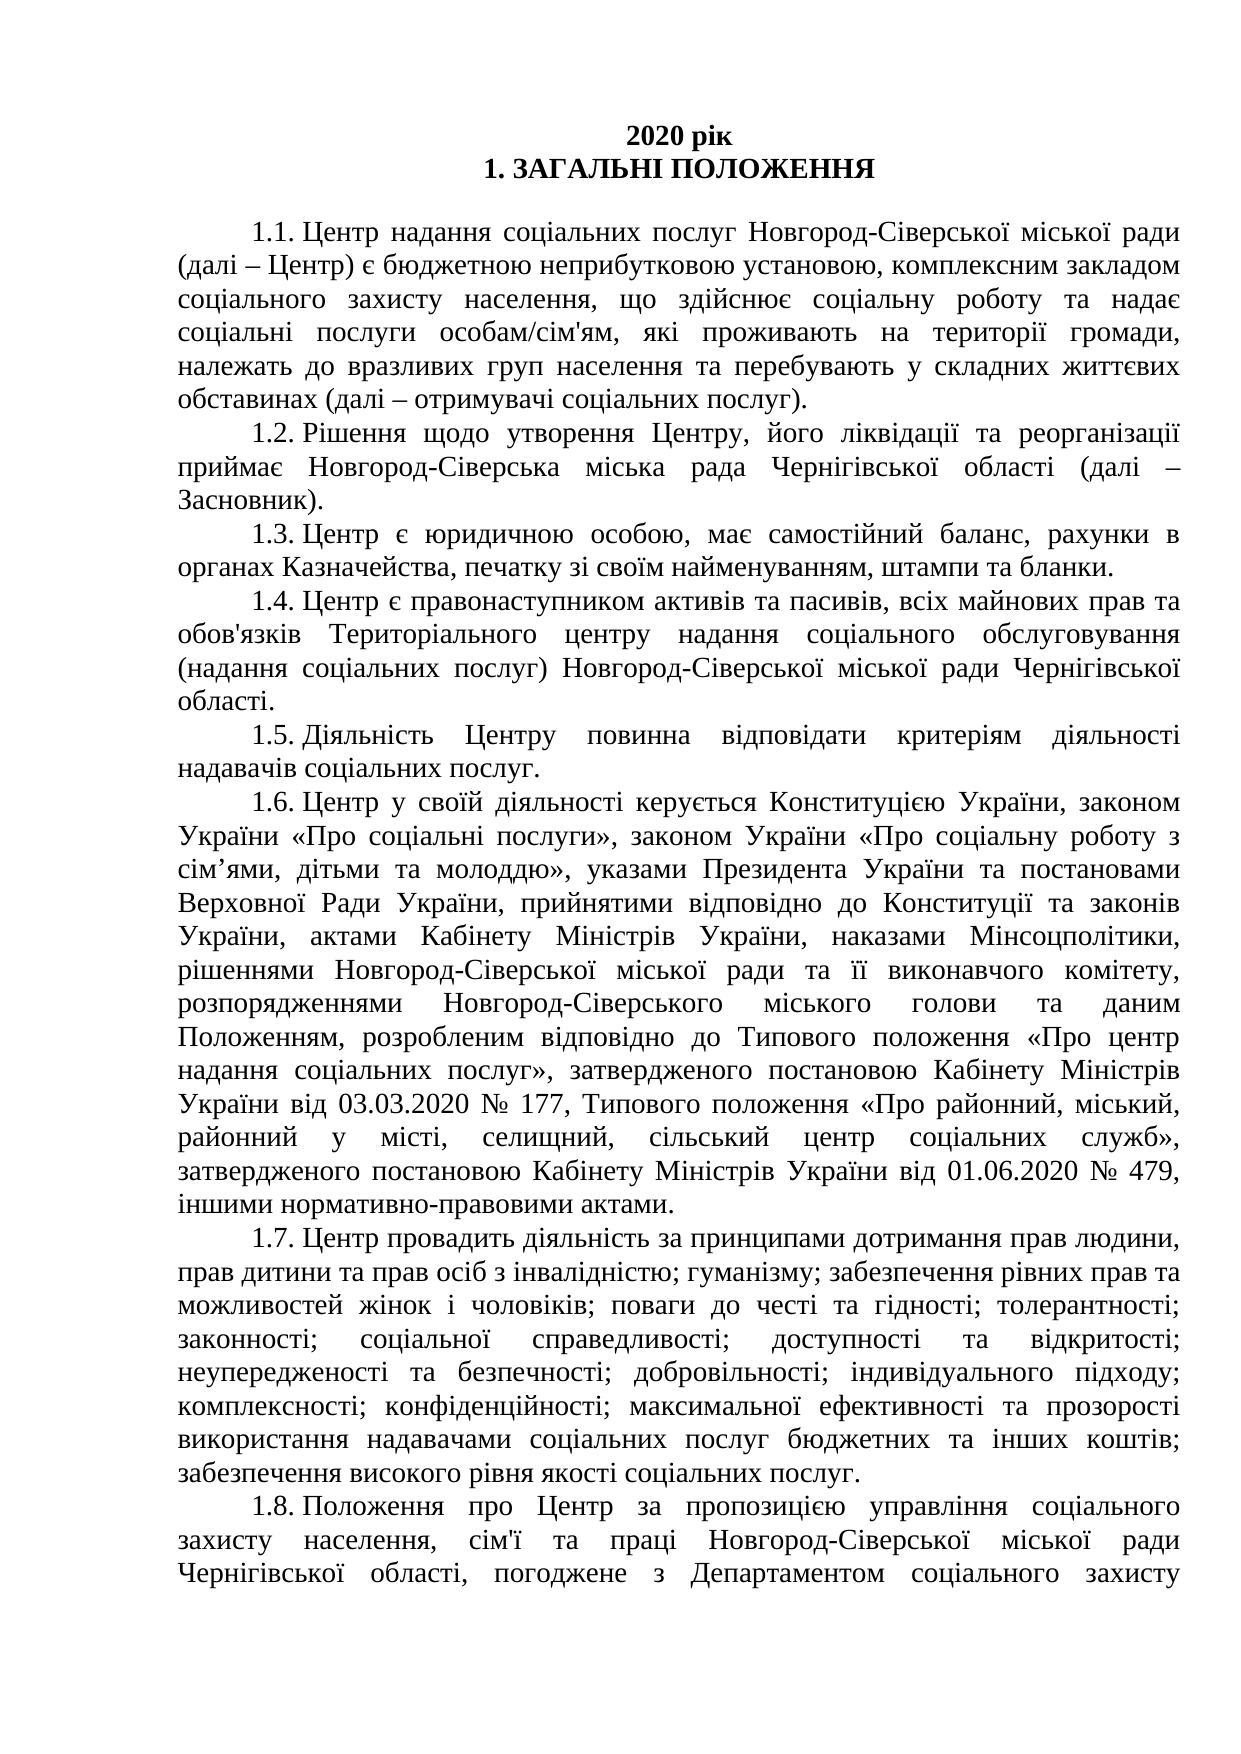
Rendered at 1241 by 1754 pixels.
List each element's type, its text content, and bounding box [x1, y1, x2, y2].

text 1.3. Центр є юридичною особою, має самостійний баланс, рахунки в органах Казначейства, печатку зі своїм найменуванням, штампи та бланки. [177, 516, 1181, 583]
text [177, 1488, 1181, 1589]
text 1.2. Рішення щодо утворення Центру, його ліквідації та реорганізації приймає Новгород-Сіверська міська рада Чернігівської області (далі – Засновник). [177, 415, 1181, 516]
text 1. ЗАГАЛЬНІ ПОЛОЖЕННЯ [177, 152, 1181, 185]
text 2020 рік [177, 118, 1181, 152]
text 1.4. Центр є правонаступником активів та пасивів, всіх майнових прав та обов'язків Територіального центру надання соціального обслуговування (надання соціальних послуг) Новгород-Сіверської міської ради Чернігівської області. [177, 583, 1181, 717]
text 1.6. Центр у своїй діяльності керується Конституцією України, законом України «Про соціальні послуги», законом України «Про соціальну роботу з сім’ями, дітьми та молоддю», указами Президента України та постановами Верховної Ради України, прийнятими відповідно до Конституції та законів України, актами Кабінету Міністрів України, наказами Мінсоцполітики, рішеннями Новгород-Сіверської міської ради та її виконавчого комітету, розпорядженнями Новгород-Сіверського міського голови та даним Положенням, розробленим відповідно до Типового положення «Про центр надання соціальних послуг», затвердженого постановою Кабінету Міністрів України від 03.03.2020 № 177, Типового положення «Про районний, міський, районний у місті, селищний, сільський центр соціальних служб», затвердженого постановою Кабінету Міністрів України від 01.06.2020 № 479, іншими нормативно-правовими актами. [177, 784, 1181, 1220]
text 1.1. Центр надання соціальних послуг Новгород-Сіверської міської ради (далі – Центр) є бюджетною неприбутковою установою, комплексним закладом соціального захисту населення, що здійснює соціальну роботу та надає соціальні послуги особам/сім'ям, які проживають на території громади, належать до вразливих груп населення та перебувають у складних життєвих обставинах (далі – отримувачі соціальних послуг). [177, 214, 1181, 415]
text 1.7. Центр провадить діяльність за принципами дотримання прав людини, прав дитини та прав осіб з інвалідністю; гуманізму; забезпечення рівних прав та можливостей жінок і чоловіків; поваги до честі та гідності; толерантності; законності; соціальної справедливості; доступності та відкритості; неупередженості та безпечності; добровільності; індивідуального підходу; комплексності; конфіденційності; максимальної ефективності та прозорості використання надавачами соціальних послуг бюджетних та інших коштів; забезпечення високого рівня якості соціальних послуг. [177, 1220, 1181, 1488]
text 1.5. Діяльність Центру повинна відповідати критеріям діяльності надавачів соціальних послуг. [177, 717, 1181, 784]
